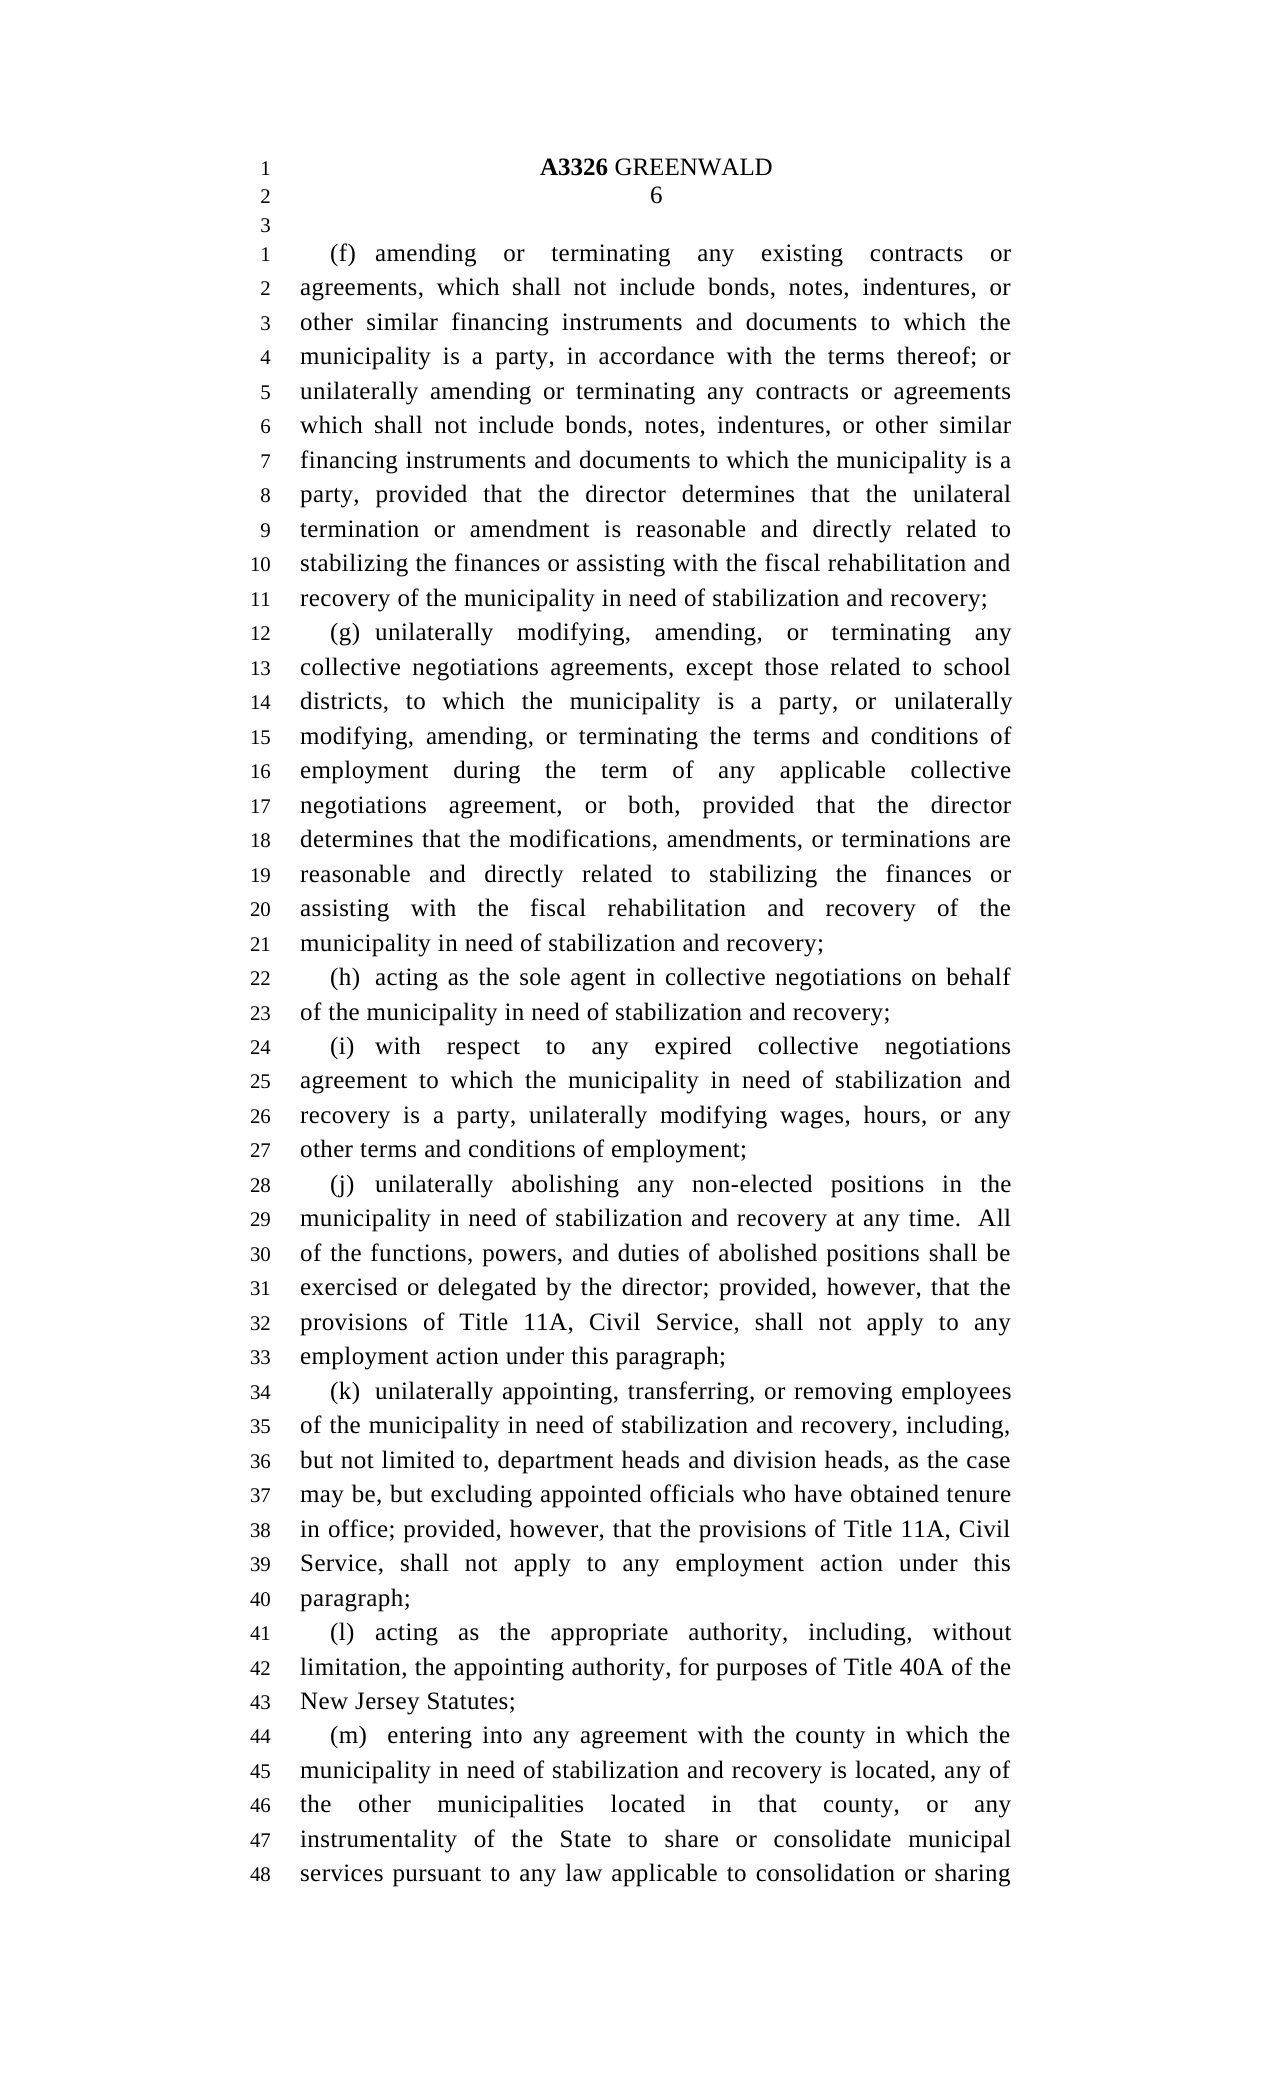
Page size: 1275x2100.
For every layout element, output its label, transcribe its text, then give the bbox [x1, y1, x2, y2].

text (l) acting as the appropriate authority, including, without limitation, the appointing authority, for purposes of Title 40A of the New Jersey Statutes; [300, 1617, 1012, 1715]
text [300, 1721, 1012, 1887]
text (f) amending or terminating any existing contracts or agreements, which shall not include bonds, notes, indentures, or other similar financing instruments and documents to which the municipality is a party, in accordance with the terms thereof; or unilaterally amending or terminating any contracts or agreements which shall not include bonds, notes, indentures, or other similar financing instruments and documents to which the municipality is a party, provided that the director determines that the unilateral termination or amendment is reasonable and directly related to stabilizing the finances or assisting with the fiscal rehabilitation and recovery of the municipality in need of stabilization and recovery; [300, 238, 1012, 612]
text (k) unilaterally appointing, transferring, or removing employees of the municipality in need of stabilization and recovery, including, but not limited to, department heads and division heads, as the case may be, but excluding appointed officials who have obtained tenure in office; provided, however, that the provisions of Title 11A, Civil Service, shall not apply to any employment action under this paragraph; [300, 1376, 1012, 1611]
text (g) unilaterally modifying, amending, or terminating any collective negotiations agreements, except those related to school districts, to which the municipality is a party, or unilaterally modifying, amending, or terminating the terms and conditions of employment during the term of any applicable collective negotiations agreement, or both, provided that the director determines that the modifications, amendments, or terminations are reasonable and directly related to stabilizing the finances or assisting with the fiscal rehabilitation and recovery of the municipality in need of stabilization and recovery; [300, 617, 1012, 956]
text (h) acting as the sole agent in collective negotiations on behalf of the municipality in need of stabilization and recovery; [300, 962, 1012, 1025]
text (i) with respect to any expired collective negotiations agreement to which the municipality in need of stabilization and recovery is a party, unilaterally modifying wages, hours, or any other terms and conditions of employment; [300, 1031, 1012, 1163]
text (j) unilaterally abolishing any non-elected positions in the municipality in need of stabilization and recovery at any time. All of the functions, powers, and duties of abolished positions shall be exercised or delegated by the director; provided, however, that the provisions of Title 11A, Civil Service, shall not apply to any employment action under this paragraph; [300, 1169, 1012, 1370]
